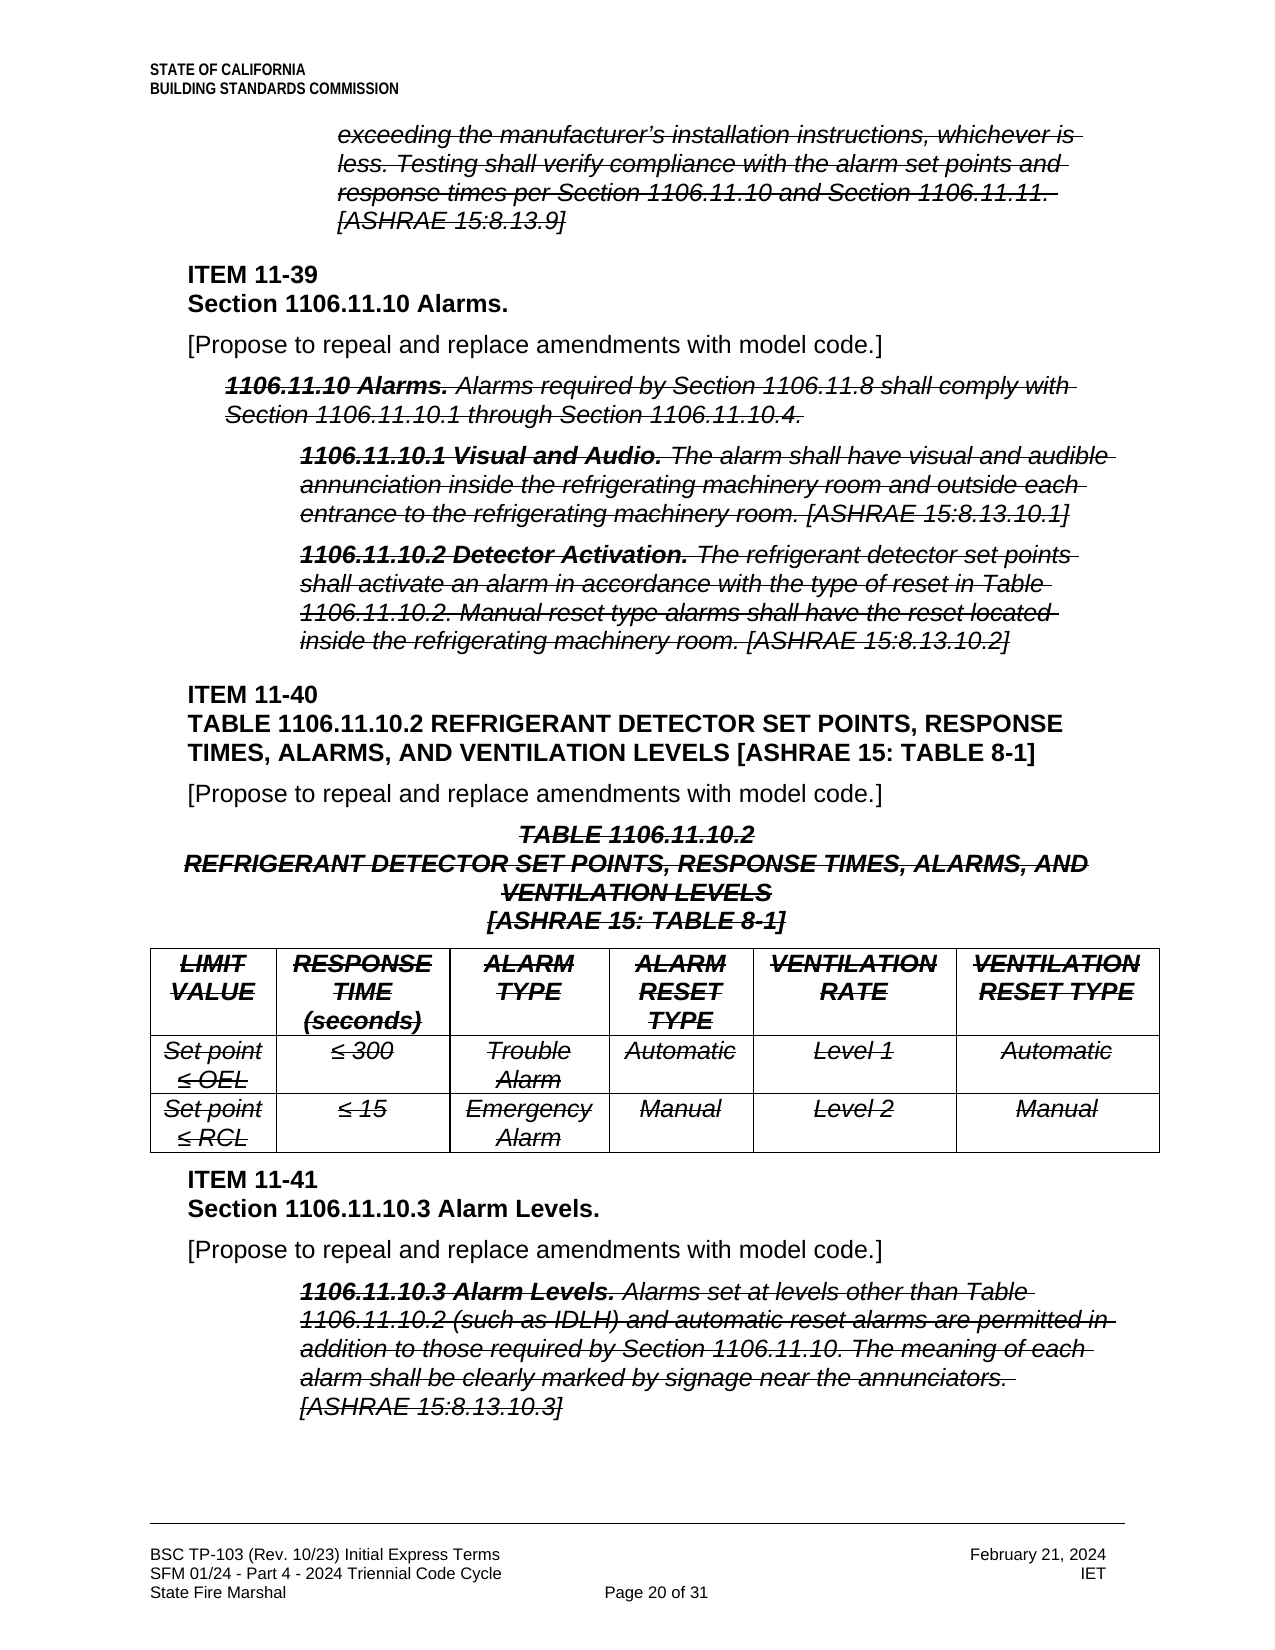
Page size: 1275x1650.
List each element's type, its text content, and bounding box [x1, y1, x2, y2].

table_cell Automatic [610, 1036, 753, 1093]
table_cell Trouble Alarm [451, 1036, 609, 1093]
text 1106.11.10.3 Alarm Levels. Alarms set at levels other than Table 1106.11.10.2 (such as IDLH) and automatic reset alarms are permitted in addition to those required by Section 1106.11.10. The meaning of each alarm shall be clearly marked by signage near the annunciators. [ASHRAE 15:8.13.10.3] [300, 1277, 1125, 1420]
table_cell ≤ 300 [277, 1036, 449, 1093]
text [ASHRAE 15: TABLE 8-1] [150, 906, 1125, 935]
table_header VENTILATION RESET TYPE [957, 949, 1159, 1035]
table_cell Manual [957, 1094, 1159, 1152]
table_header ALARM TYPE [451, 949, 609, 1035]
subtitle ITEM 11-41 Section 1106.11.10.3 Alarm Levels. [187, 1165, 1125, 1223]
table_cell Set point ≤ RCL [151, 1094, 276, 1152]
table_header VENTILATION RATE [754, 949, 956, 1035]
table_cell Level 1 [754, 1036, 956, 1093]
table_header ALARM RESET TYPE [610, 949, 753, 1035]
table_cell Set point ≤ OEL [151, 1036, 276, 1093]
text REFRIGERANT DETECTOR SET POINTS, RESPONSE TIMES, ALARMS, AND VENTILATION LEVELS [150, 849, 1125, 906]
table_cell ≤ 15 [277, 1094, 449, 1152]
table_cell Emergency Alarm [451, 1094, 609, 1152]
table_cell Level 2 [754, 1094, 956, 1152]
text 1106.11.10.1 Visual and Audio. The alarm shall have visual and audible annunciation inside the refrigerating machinery room and outside each entrance to the refrigerating machinery room. [ASHRAE 15:8.13.10.1] [300, 441, 1125, 527]
text 1106.11.10 Alarms. Alarms required by Section 1106.11.8 shall comply with Section 1106.11.10.1 through Section 1106.11.10.4. [225, 371, 1125, 429]
table_cell Automatic [957, 1036, 1159, 1093]
subtitle ITEM 11-39 Section 1106.11.10 Alarms. [187, 260, 1125, 317]
text [Propose to repeal and replace amendments with model code.] [150, 330, 1125, 359]
table_header RESPONSE TIME (seconds) [277, 949, 449, 1035]
subtitle ITEM 11-40 TABLE 1106.11.10.2 REFRIGERANT DETECTOR SET POINTS, RESPONSE TIMES, ALARMS, AND VENTILATION LEVELS [ASHRAE 15: TABLE 8-1] [187, 680, 1125, 766]
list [300, 120, 1125, 235]
text TABLE 1106.11.10.2 [150, 820, 1125, 849]
text [Propose to repeal and replace amendments with model code.] [150, 779, 1125, 807]
table_header LIMIT VALUE [151, 949, 276, 1035]
text [Propose to repeal and replace amendments with model code.] [150, 1235, 1125, 1264]
table_cell Manual [610, 1094, 753, 1152]
text 1106.11.10.2 Detector Activation. The refrigerant detector set points shall activate an alarm in accordance with the type of reset in Table 1106.11.10.2. Manual reset type alarms shall have the reset located inside the refrigerating machinery room. [ASHRAE 15:8.13.10.2] [300, 540, 1125, 655]
